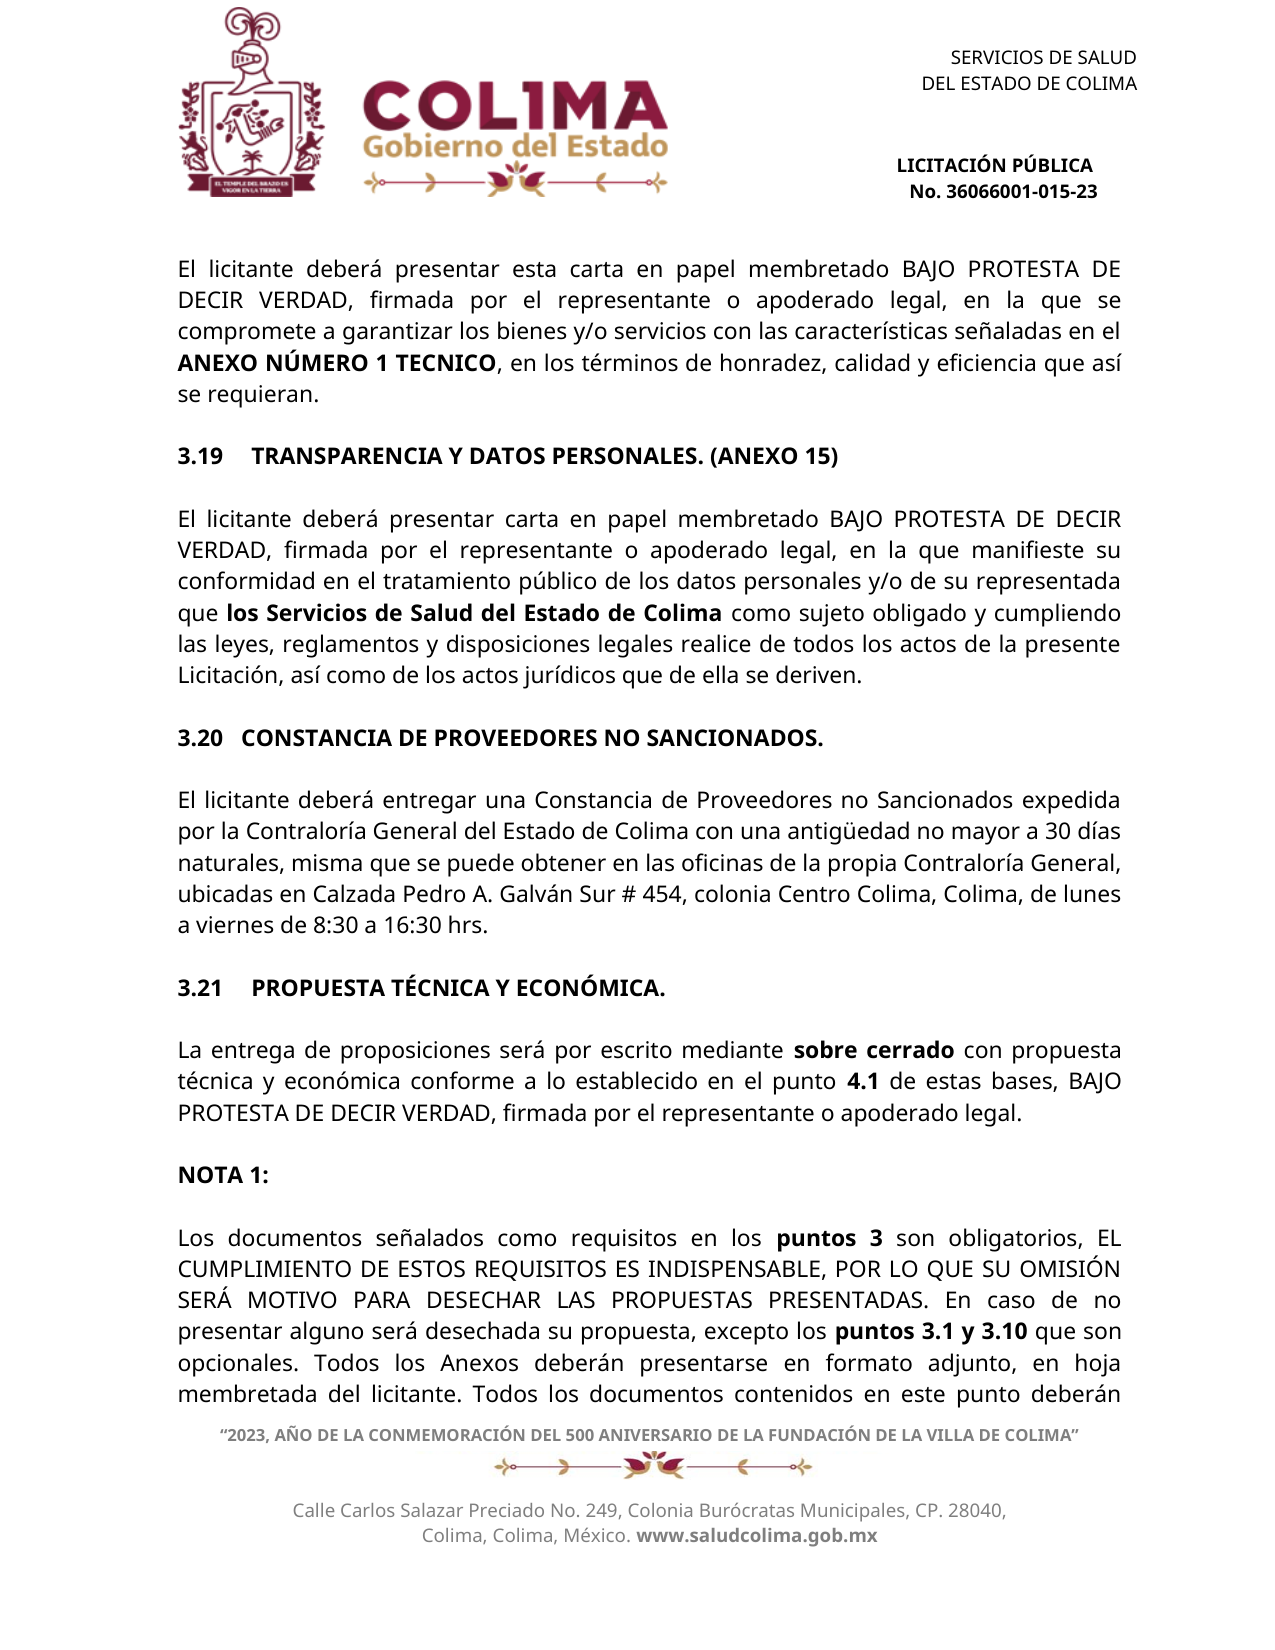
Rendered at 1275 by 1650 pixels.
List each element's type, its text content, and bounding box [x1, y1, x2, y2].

picture [414, 1451, 893, 1480]
text El licitante deberá presentar esta carta en papel membretado BAJO PROTESTA DE DECIR VERDAD, firmada por el representante o apoderado legal, en la que se compromete a garantizar los bienes y/o servicios con las características señaladas en el ANEXO NÚMERO 1 TECNICO, en los términos de honradez, calidad y eficiencia que así se requieran. [177, 253, 1122, 409]
text 3.19 TRANSPARENCIA Y DATOS PERSONALES. (ANEXO 15) [177, 440, 1122, 472]
text El licitante deberá presentar carta en papel membretado BAJO PROTESTA DE DECIR VERDAD, firmada por el representante o apoderado legal, en la que manifieste su conformidad en el tratamiento público de los datos personales y/o de su representada que los Servicios de Salud del Estado de Colima como sujeto obligado y cumpliendo las leyes, reglamentos y disposiciones legales realice de todos los actos de la presente Licitación, así como de los actos jurídicos que de ella se deriven. [177, 503, 1122, 690]
text 3.21 PROPUESTA TÉCNICA Y ECONÓMICA. [177, 972, 1122, 1003]
text 3.20 CONSTANCIA DE PROVEEDORES NO SANCIONADOS. [177, 722, 1122, 753]
text El licitante deberá entregar una Constancia de Proveedores no Sancionados expedida por la Contraloría General del Estado de Colima con una antigüedad no mayor a 30 días naturales, misma que se puede obtener en las oficinas de la propia Contraloría General, ubicadas en Calzada Pedro A. Galván Sur # 454, colonia Centro Colima, Colima, de lunes a viernes de 8:30 a 16:30 hrs. [177, 784, 1122, 940]
text La entrega de proposiciones será por escrito mediante sobre cerrado con propuesta técnica y económica conforme a lo establecido en el punto 4.1 de estas bases, BAJO PROTESTA DE DECIR VERDAD, firmada por el representante o apoderado legal. [177, 1034, 1122, 1128]
text NOTA 1: [177, 1159, 1122, 1190]
picture [178, 7, 668, 197]
